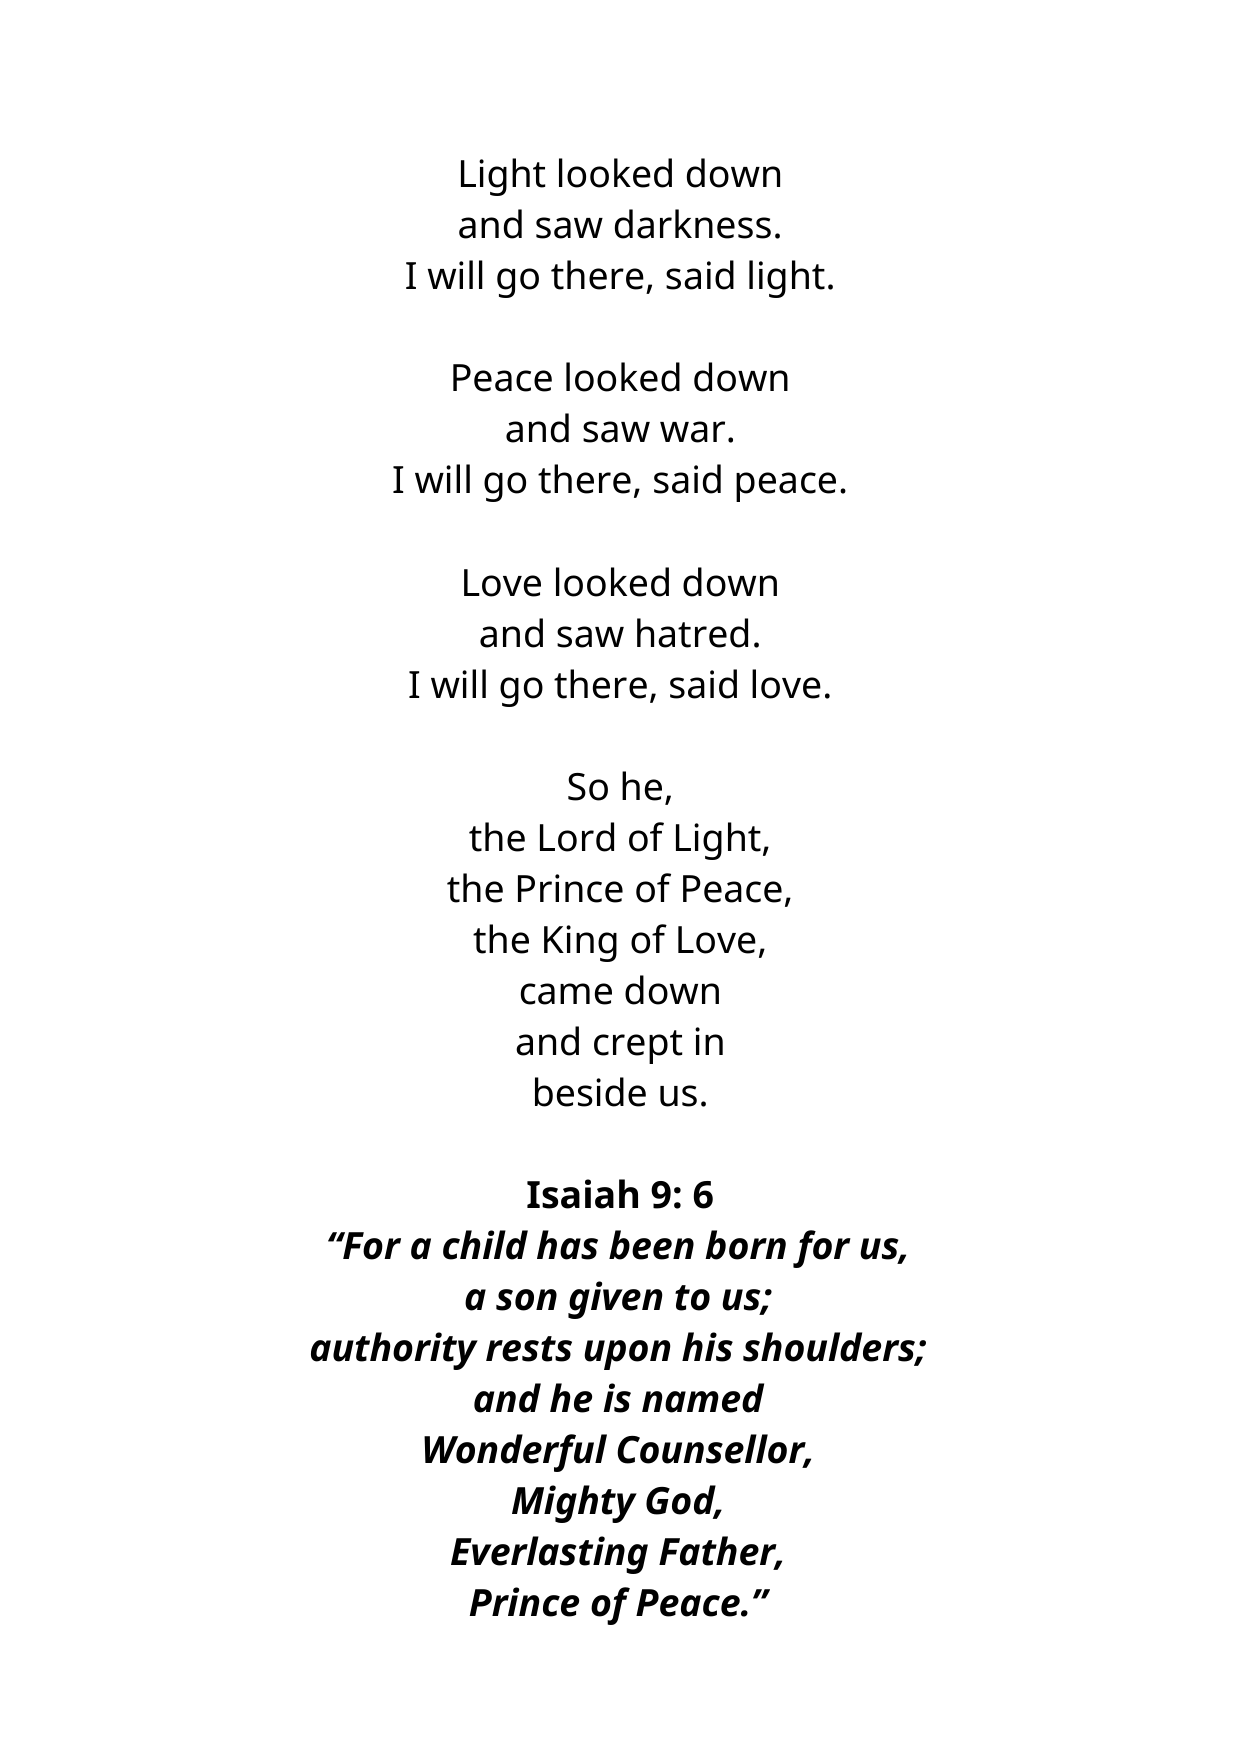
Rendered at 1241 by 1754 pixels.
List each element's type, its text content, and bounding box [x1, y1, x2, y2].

text Mighty God, [148, 1475, 1093, 1526]
text Peace looked down [148, 352, 1093, 403]
text a son given to us; [148, 1271, 1093, 1322]
text I will go there, said light. [148, 250, 1093, 301]
text Isaiah 9: 6 [148, 1168, 1093, 1219]
text and crept in [148, 1015, 1093, 1066]
text the Prince of Peace, [148, 862, 1093, 913]
text and he is named [148, 1373, 1093, 1424]
text So he, [148, 760, 1093, 811]
text the King of Love, [148, 913, 1093, 964]
text came down [148, 964, 1093, 1015]
text Light looked down [148, 148, 1093, 199]
text beside us. [148, 1066, 1093, 1117]
text authority rests upon his shoulders; [148, 1322, 1093, 1373]
text and saw hatred. [148, 607, 1093, 658]
text I will go there, said love. [148, 658, 1093, 709]
text Prince of Peace.” [148, 1577, 1093, 1628]
text Love looked down [148, 556, 1093, 607]
text and saw war. [148, 403, 1093, 454]
text Wonderful Counsellor, [148, 1424, 1093, 1475]
text “For a child has been born for us, [148, 1219, 1093, 1271]
text Everlasting Father, [148, 1526, 1093, 1577]
text I will go there, said peace. [148, 454, 1093, 505]
text the Lord of Light, [148, 811, 1093, 862]
text and saw darkness. [148, 199, 1093, 250]
